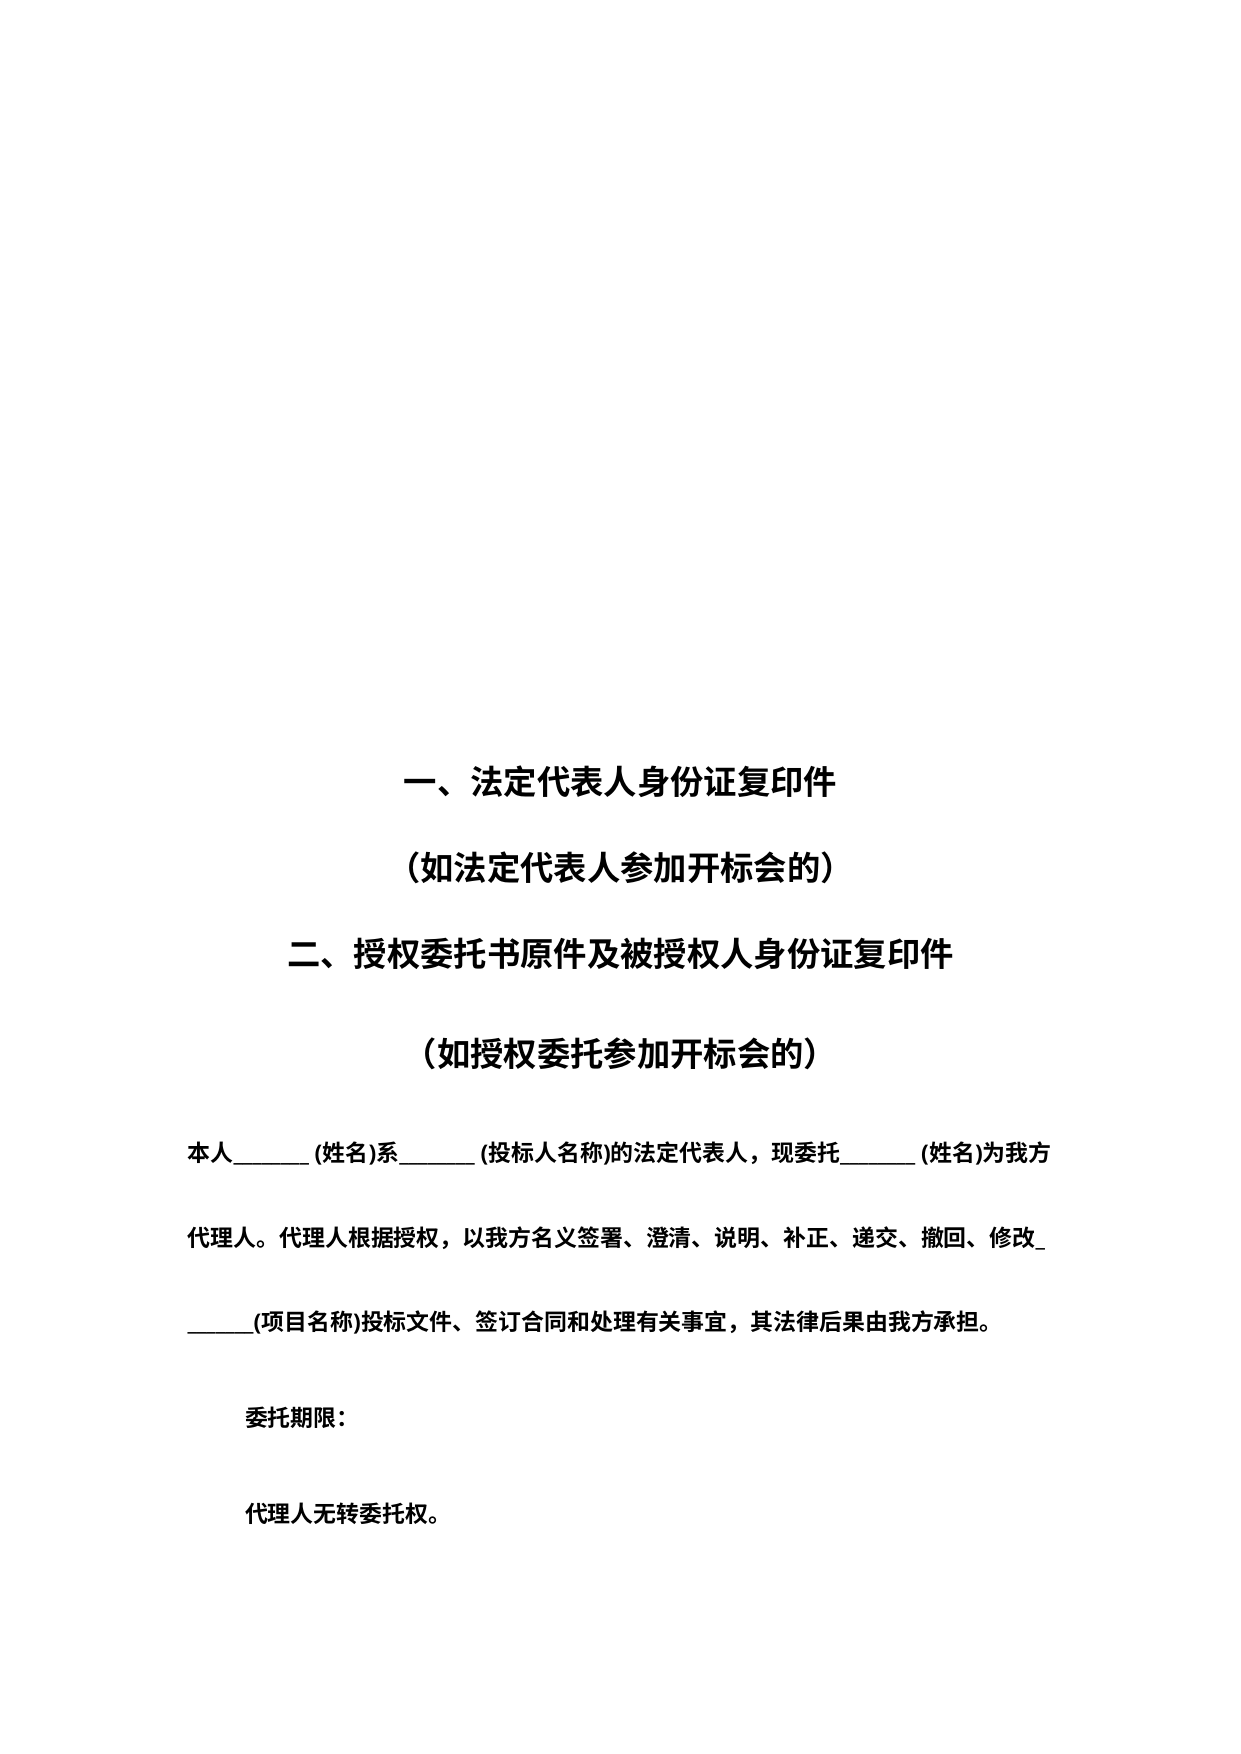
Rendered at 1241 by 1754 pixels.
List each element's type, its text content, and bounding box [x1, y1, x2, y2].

text 委托期限： [187, 1384, 1053, 1449]
text 代理人无转委托权。 [187, 1480, 1053, 1545]
text 二、授权委托书原件及被授权人身份证复印件 [187, 919, 1053, 984]
text （如授权委托参加开标会的） [187, 1019, 1053, 1084]
text （如法定代表人参加开标会的） [187, 833, 1053, 898]
text 一、法定代表人身份证复印件 [187, 747, 1053, 812]
text 本人________ (姓名)系________ (投标人名称)的法定代表人，现委托________ (姓名)为我方代理人。代理人根据授权，以我方名义签署、澄清、说明、补正、递交、撤回、修改________(项目名称)投标文件、签订合同和处理有关事宜，其法律后果由我方承担。 [187, 1119, 1053, 1353]
